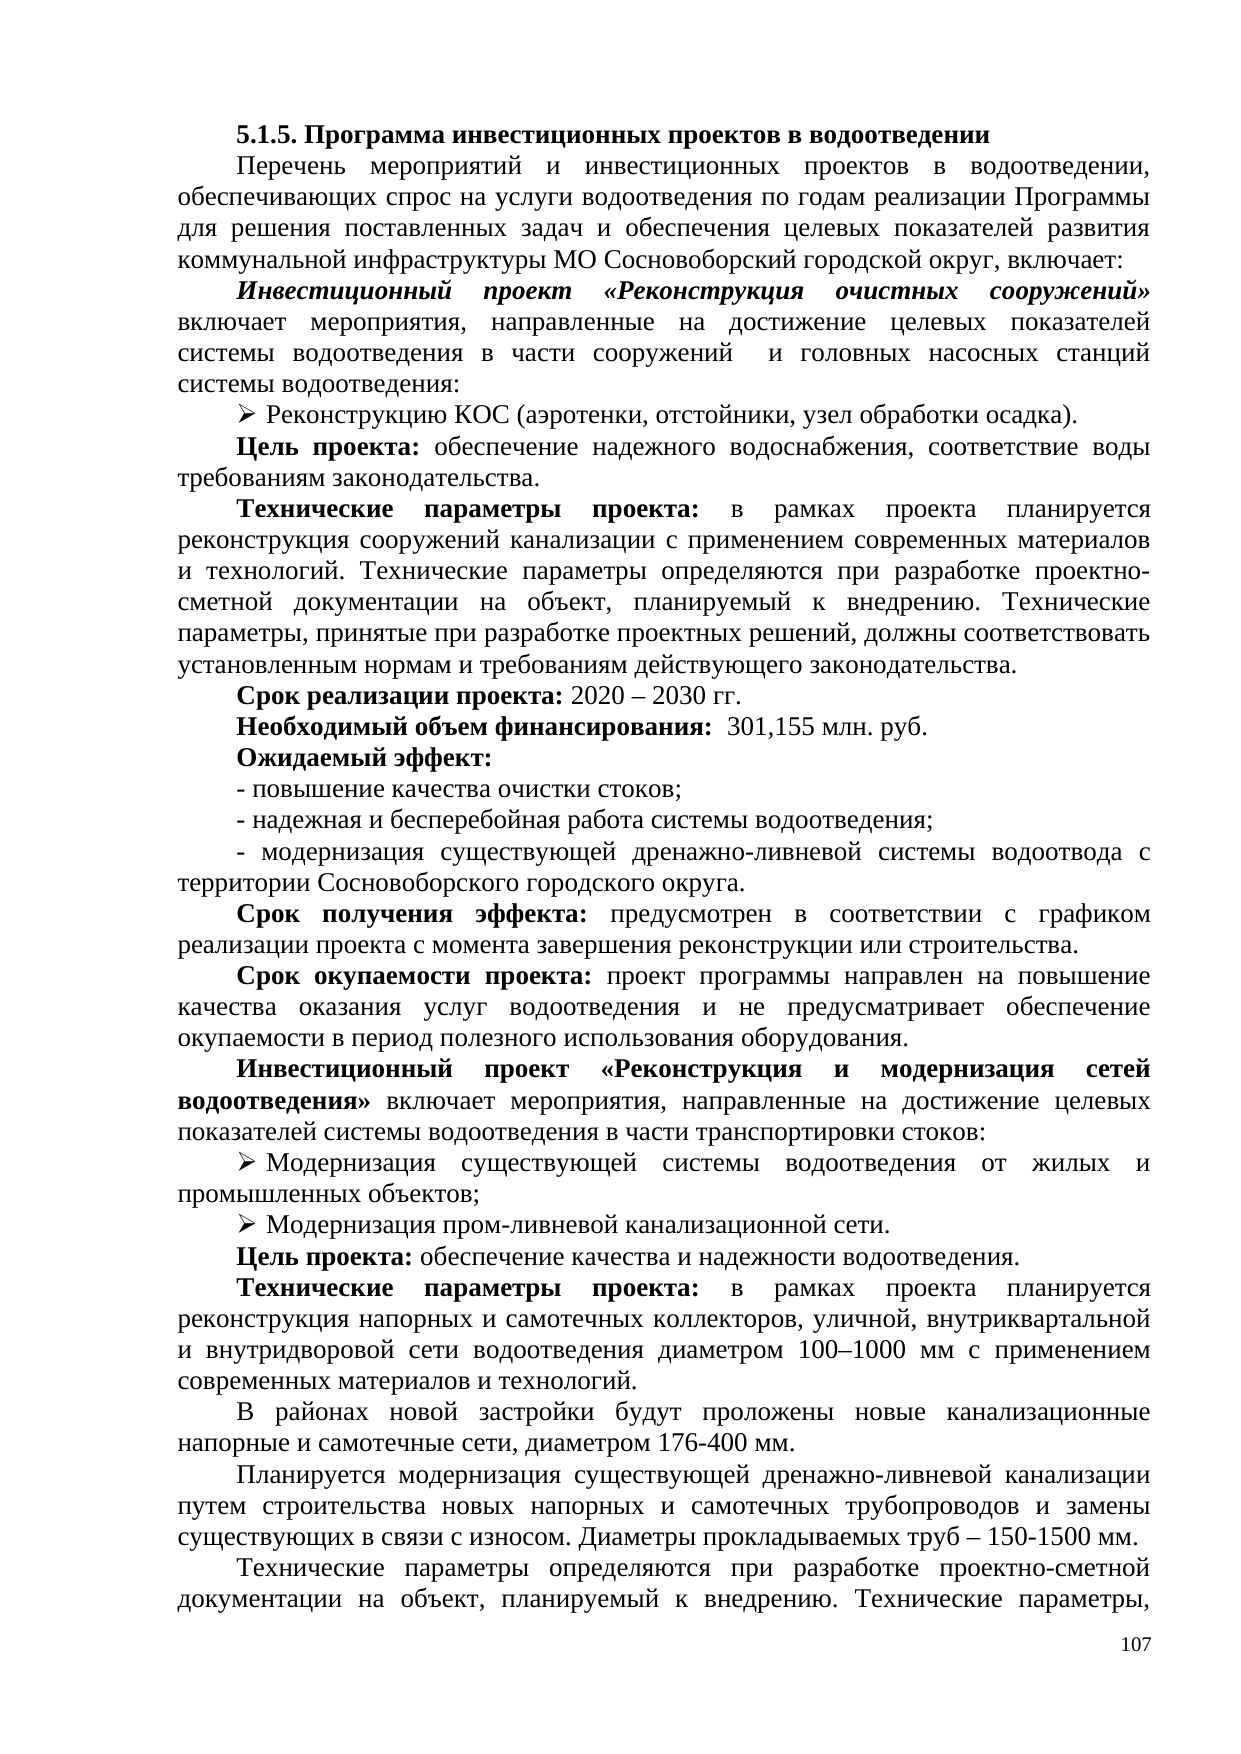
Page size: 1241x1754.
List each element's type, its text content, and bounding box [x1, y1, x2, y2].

list Технические параметры проекта: в рамках проекта планируется реконструкция напорных и самотечных коллекторов, уличной, внутриквартальной и внутридворовой сети водоотведения диаметром 100–1000 мм с применением современных материалов и технологий. [177, 1271, 1152, 1395]
list Срок окупаемости проекта: проект программы направлен на повышение качества оказания услуг водоотведения и не предусматривает обеспечение окупаемости в период полезного использования оборудования. [177, 959, 1152, 1053]
list - модернизация существующей дренажно-ливневой системы водоотвода с территории Сосновоборского городского округа. [177, 834, 1152, 897]
list Модернизация существующей системы водоотведения от жилых и промышленных объектов; [177, 1146, 1152, 1208]
list Ожидаемый эффект: [177, 741, 1152, 772]
list Цель проекта: обеспечение надежного водоснабжения, соответствие воды требованиям законодательства. [177, 430, 1152, 492]
list Технические параметры проекта: в рамках проекта планируется реконструкция сооружений канализации с применением современных материалов и технологий. Технические параметры определяются при разработке проектно-сметной документации на объект, планируемый к внедрению. Технические параметры, принятые при разработке проектных решений, должны соответствовать установленным нормам и требованиям действующего законодательства. [177, 492, 1152, 679]
list Цель проекта: обеспечение качества и надежности водоотведения. [177, 1240, 1152, 1271]
list Необходимый объем финансирования: 301,155 млн. руб. [177, 710, 1152, 741]
list Срок реализации проекта: 2020 – 2030 гг. [177, 679, 1152, 710]
list Модернизация пром-ливневой канализационной сети. [177, 1208, 1152, 1240]
list Инвестиционный проект «Реконструкция и модернизация сетей водоотведения» включает мероприятия, направленные на достижение целевых показателей системы водоотведения в части транспортировки стоков: [177, 1053, 1152, 1146]
text 5.1.5. Программа инвестиционных проектов в водоотведении [177, 118, 1152, 149]
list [177, 1551, 1152, 1613]
list Инвестиционный проект «Реконструкция очистных сооружений» включает мероприятия, направленные на достижение целевых показателей системы водоотведения в части сооружений и головных насосных станций системы водоотведения: [177, 274, 1152, 398]
list В районах новой застройки будут проложены новые канализационные напорные и самотечные сети, диаметром 176-400 мм. [177, 1395, 1152, 1458]
list - надежная и бесперебойная работа системы водоотведения; [177, 803, 1152, 834]
list Планируется модернизация существующей дренажно-ливневой канализации путем строительства новых напорных и самотечных трубопроводов и замены существующих в связи с износом. Диаметры прокладываемых труб – 150-1500 мм. [177, 1458, 1152, 1551]
list - повышение качества очистки стоков; [177, 772, 1152, 803]
list Срок получения эффекта: предусмотрен в соответствии с графиком реализации проекта с момента завершения реконструкции или строительства. [177, 897, 1152, 959]
list Перечень мероприятий и инвестиционных проектов в водоотведении, обеспечивающих спрос на услуги водоотведения по годам реализации Программы для решения поставленных задач и обеспечения целевых показателей развития коммунальной инфраструктуры МО Сосновоборский городской округ, включает: [177, 149, 1152, 274]
list Реконструкцию КОС (аэротенки, отстойники, узел обработки осадка). [177, 398, 1152, 430]
